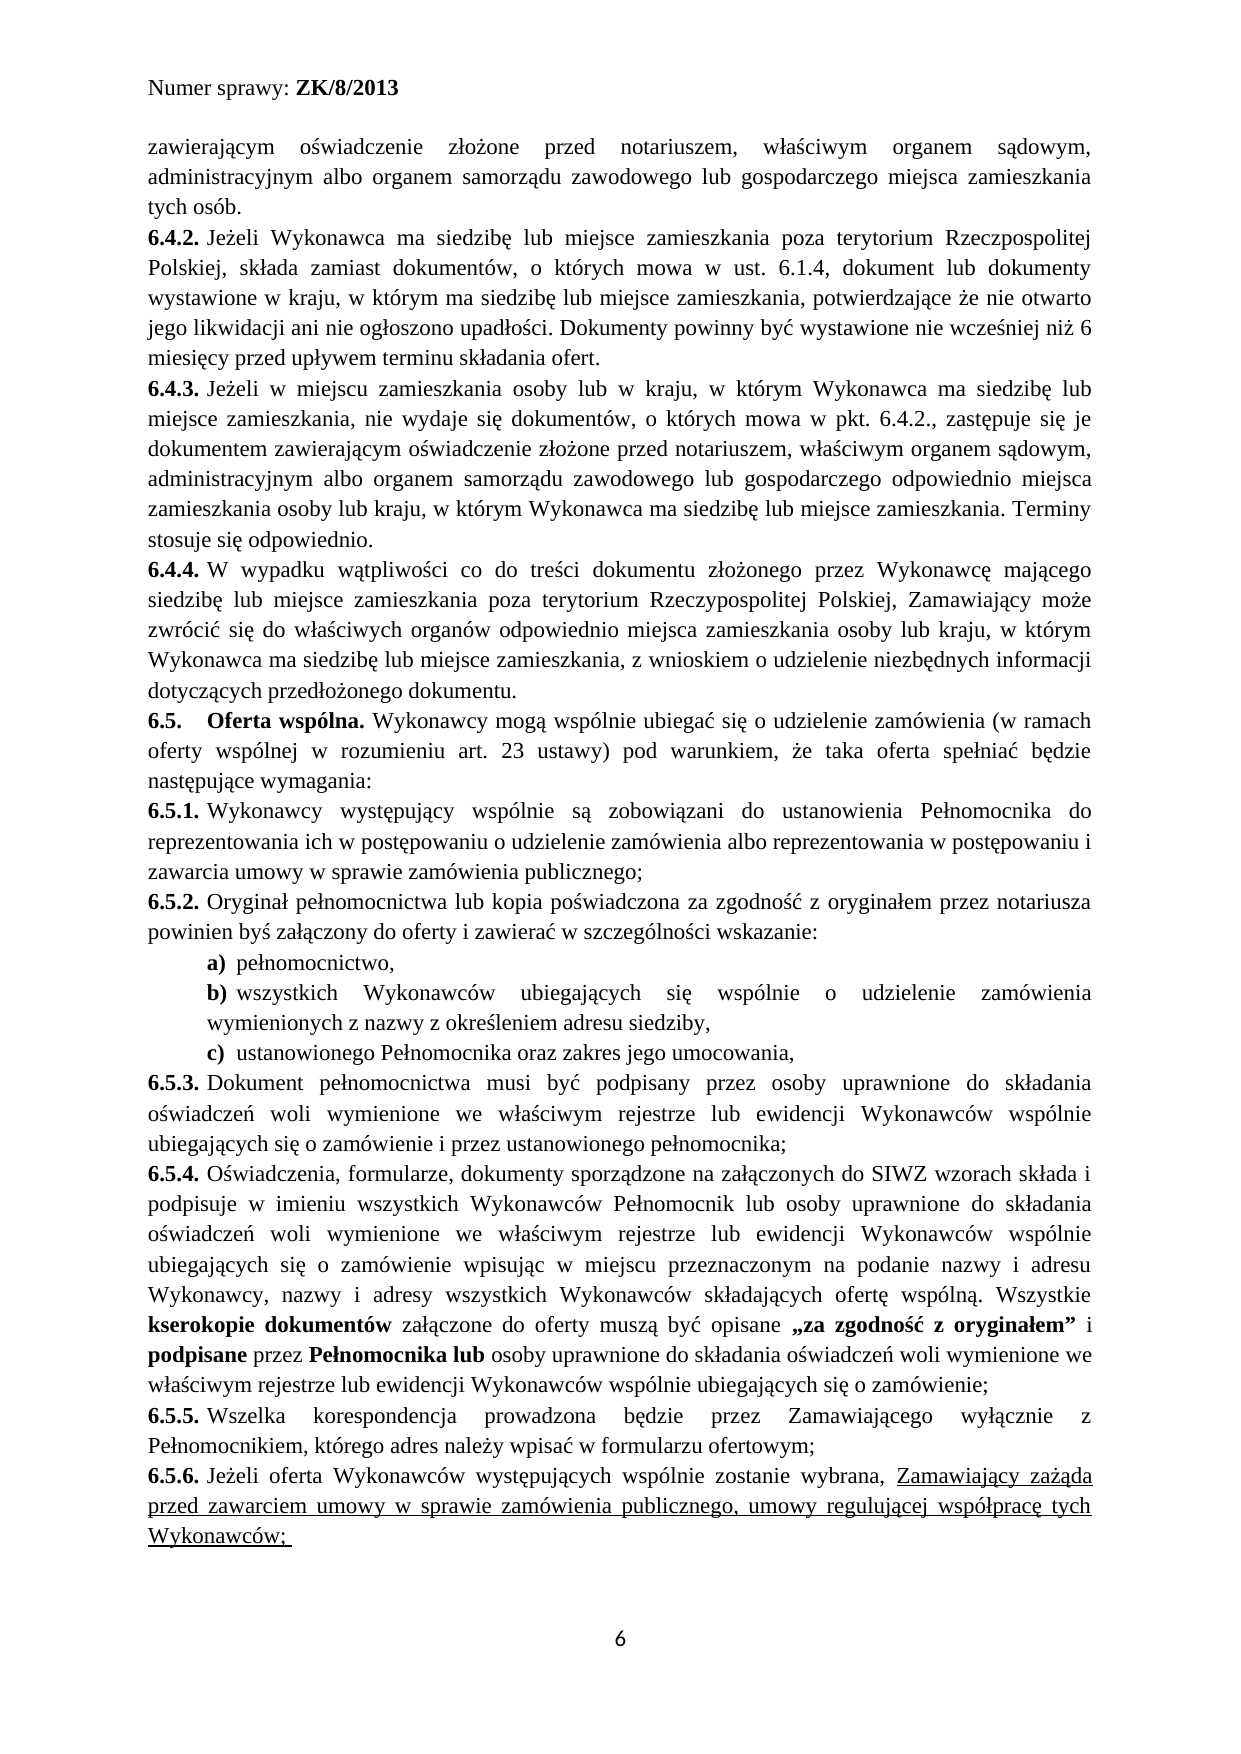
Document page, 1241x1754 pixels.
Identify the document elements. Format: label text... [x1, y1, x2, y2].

list ustanowionego Pełnomocnika oraz zakres jego umocowania, [207, 1039, 1093, 1066]
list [148, 133, 1093, 220]
list Oryginał pełnomocnictwa lub kopia poświadczona za zgodność z oryginałem przez notariusza powinien byś załączony do oferty i zawierać w szczególności wskazanie: [148, 888, 1093, 945]
list Jeżeli oferta Wykonawców występujących wspólnie zostanie wybrana, Zamawiający zażąda przed zawarciem umowy w sprawie zamówienia publicznego, umowy regulującej współpracę tych Wykonawców; [148, 1462, 1093, 1549]
list pełnomocnictwo, [207, 948, 1093, 975]
list wszystkich Wykonawców ubiegających się wspólnie o udzielenie zamówienia wymienionych z nazwy z określeniem adresu siedziby, [207, 979, 1093, 1035]
list Wykonawcy występujący wspólnie są zobowiązani do ustanowienia Pełnomocnika do reprezentowania ich w postępowaniu o udzielenie zamówienia albo reprezentowania w postępowaniu i zawarcia umowy w sprawie zamówienia publicznego; [148, 797, 1093, 884]
list Oferta wspólna. Wykonawcy mogą wspólnie ubiegać się o udzielenie zamówienia (w ramach oferty wspólnej w rozumieniu art. 23 ustawy) pod warunkiem, że taka oferta spełniać będzie następujące wymagania: [148, 707, 1093, 794]
list Jeżeli w miejscu zamieszkania osoby lub w kraju, w którym Wykonawca ma siedzibę lub miejsce zamieszkania, nie wydaje się dokumentów, o których mowa w pkt. 6.4.2., zastępuje się je dokumentem zawierającym oświadczenie złożone przed notariuszem, właściwym organem sądowym, administracyjnym albo organem samorządu zawodowego lub gospodarczego odpowiednio miejsca zamieszkania osoby lub kraju, w którym Wykonawca ma siedzibę lub miejsce zamieszkania. Terminy stosuje się odpowiednio. [148, 374, 1093, 552]
list Jeżeli Wykonawca ma siedzibę lub miejsce zamieszkania poza terytorium Rzeczpospolitej Polskiej, składa zamiast dokumentów, o których mowa w ust. 6.1.4, dokument lub dokumenty wystawione w kraju, w którym ma siedzibę lub miejsce zamieszkania, potwierdzające że nie otwarto jego likwidacji ani nie ogłoszono upadłości. Dokumenty powinny być wystawione nie wcześniej niż 6 miesięcy przed upływem terminu składania ofert. [148, 223, 1093, 371]
list Dokument pełnomocnictwa musi być podpisany przez osoby uprawnione do składania oświadczeń woli wymienione we właściwym rejestrze lub ewidencji Wykonawców wspólnie ubiegających się o zamówienie i przez ustanowionego pełnomocnika; [148, 1069, 1093, 1156]
list Wszelka korespondencja prowadzona będzie przez Zamawiającego wyłącznie z Pełnomocnikiem, którego adres należy wpisać w formularzu ofertowym; [148, 1402, 1093, 1458]
list W wypadku wątpliwości co do treści dokumentu złożonego przez Wykonawcę mającego siedzibę lub miejsce zamieszkania poza terytorium Rzeczypospolitej Polskiej, Zamawiający może zwrócić się do właściwych organów odpowiednio miejsca zamieszkania osoby lub kraju, w którym Wykonawca ma siedzibę lub miejsce zamieszkania, z wnioskiem o udzielenie niezbędnych informacji dotyczących przedłożonego dokumentu. [148, 556, 1093, 703]
list Oświadczenia, formularze, dokumenty sporządzone na załączonych do SIWZ wzorach składa i podpisuje w imieniu wszystkich Wykonawców Pełnomocnik lub osoby uprawnione do składania oświadczeń woli wymienione we właściwym rejestrze lub ewidencji Wykonawców wspólnie ubiegających się o zamówienie wpisując w miejscu przeznaczonym na podanie nazwy i adresu Wykonawcy, nazwy i adresy wszystkich Wykonawców składających ofertę wspólną. Wszystkie kserokopie dokumentów załączone do oferty muszą być opisane „za zgodność z oryginałem” i podpisane przez Pełnomocnika lub osoby uprawnione do składania oświadczeń woli wymienione we właściwym rejestrze lub ewidencji Wykonawców wspólnie ubiegających się o zamówienie; [148, 1160, 1093, 1398]
